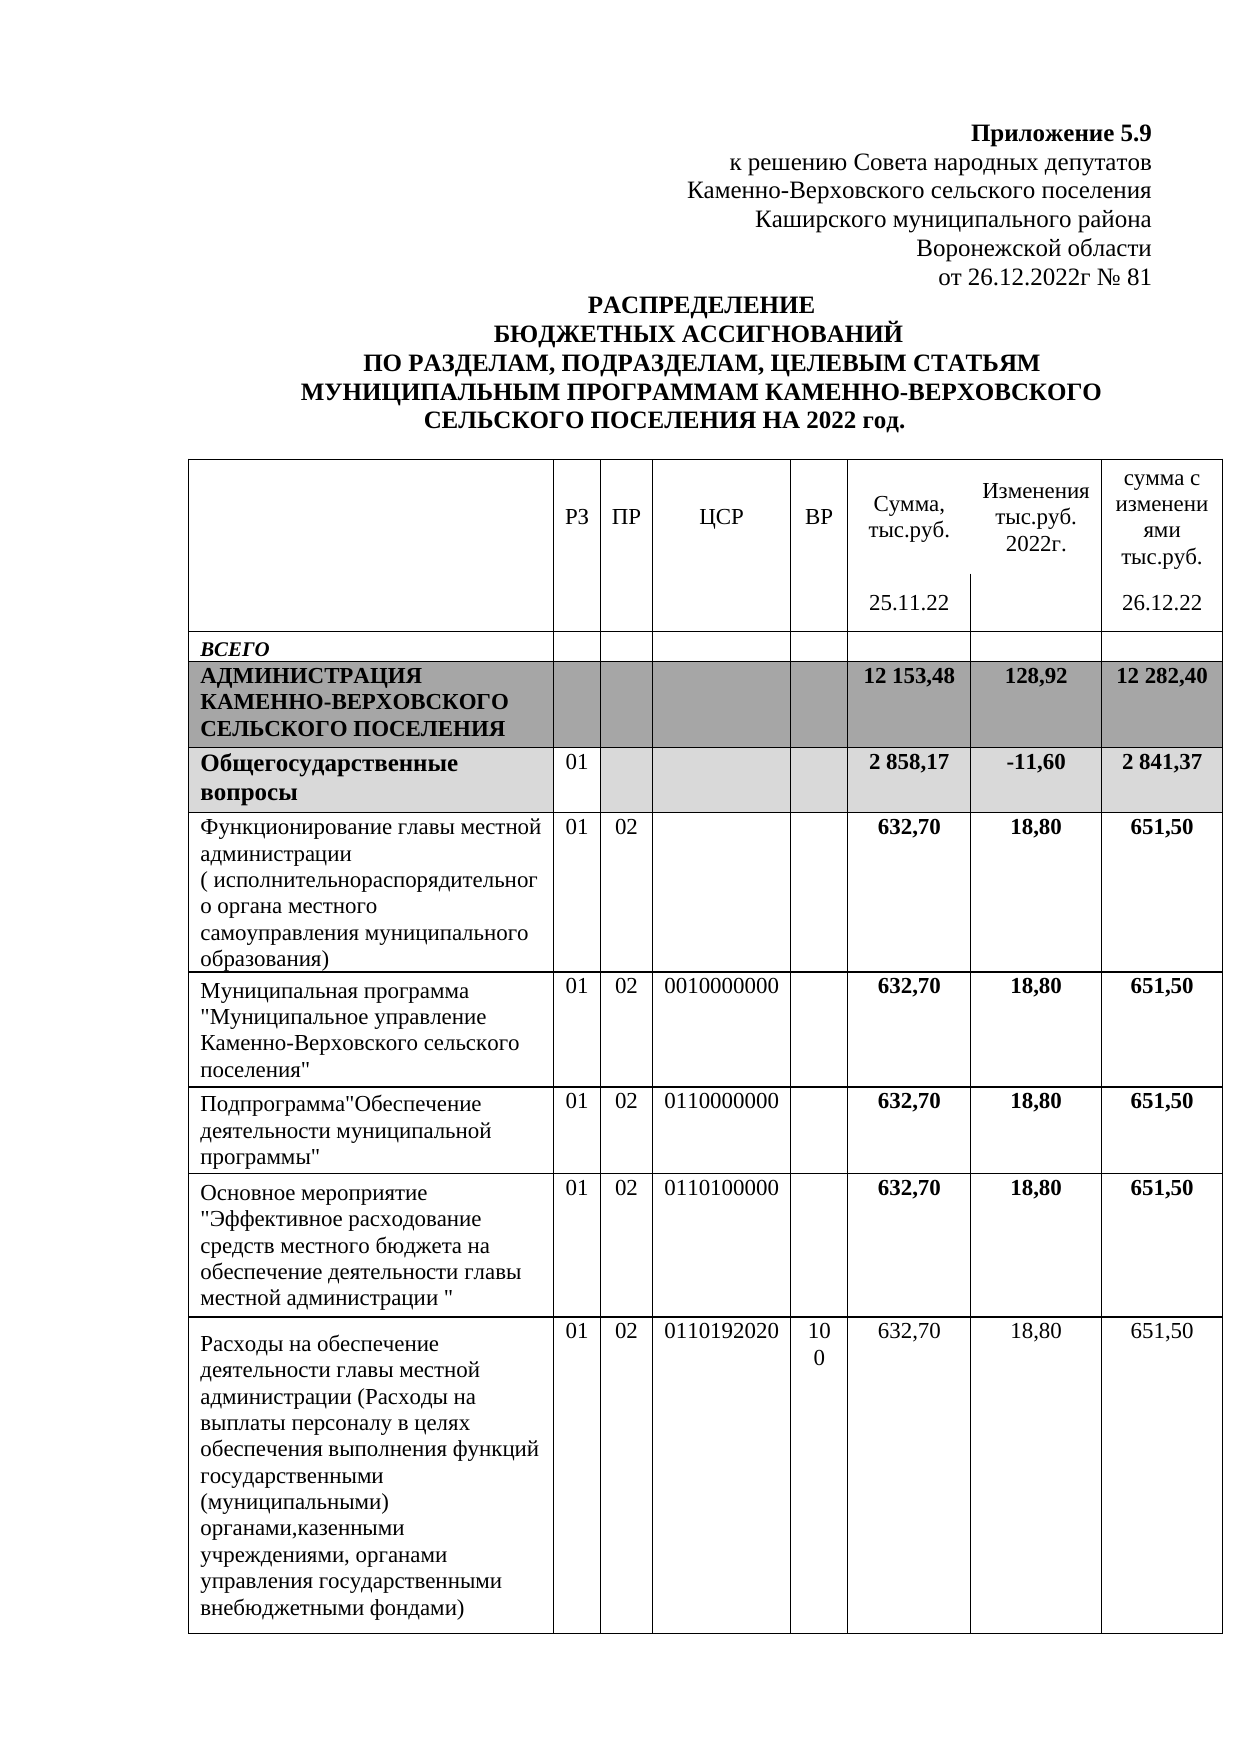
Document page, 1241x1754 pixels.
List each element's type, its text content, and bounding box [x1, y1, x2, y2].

text от 26.12.2022г № 81 [177, 262, 1152, 291]
table_cell [601, 574, 652, 631]
table_cell 2 858,17 [848, 748, 970, 812]
table_cell Расходы на обеспечение деятельности главы местной администрации (Расходы на выплаты персоналу в целях обеспечения выполнения функций государственными (муниципальными) органами,казенными учреждениями, органами управления государственными внебюджетными фондами) [189, 1318, 553, 1633]
table_cell [554, 662, 600, 747]
table_cell Подпрограмма"Обеспечение деятельности муниципальной программы" [189, 1088, 553, 1173]
table_cell [1102, 632, 1222, 661]
table_cell [791, 1174, 847, 1316]
table_cell [601, 748, 652, 812]
table_cell [791, 813, 847, 971]
table_header РЗ [554, 460, 600, 573]
text Каменно-Верховского сельского поселения Каширского муниципального района [177, 176, 1152, 233]
table_cell [653, 574, 790, 631]
table_cell Функционирование главы местной администрации ( исполнительнораспорядительного органа местного самоуправления муниципального образования) [189, 813, 553, 971]
table_header [189, 460, 553, 573]
text Приложение 5.9 [177, 118, 1152, 147]
table_cell 18,80 [971, 813, 1101, 971]
table_cell 12 153,48 [848, 662, 970, 747]
table_cell 128,92 [971, 662, 1101, 747]
table_cell [554, 632, 600, 661]
table_cell 651,50 [1102, 1174, 1222, 1316]
table_cell [791, 574, 847, 631]
table_cell 0110192020 [653, 1318, 790, 1633]
table_cell 12 282,40 [1102, 662, 1222, 747]
table_cell 01 [554, 1318, 600, 1633]
table_cell [653, 662, 790, 747]
table_cell [653, 748, 790, 812]
table_cell 02 [601, 1088, 652, 1173]
table_cell 18,80 [971, 1174, 1101, 1316]
table_cell 02 [601, 973, 652, 1086]
table_cell Основное мероприятие "Эффективное расходование средств местного бюджета на обеспечение деятельности главы местной администрации " [189, 1174, 553, 1316]
table_cell 632,70 [848, 813, 970, 971]
text Воронежской области [177, 233, 1152, 262]
table_header сумма с изменениями тыс.руб. [1102, 460, 1222, 573]
table_cell 01 [554, 1174, 600, 1316]
text РАСПРЕДЕЛЕНИЕ [177, 291, 1152, 319]
table_header ВР [791, 460, 847, 573]
table_cell ВСЕГО [189, 632, 553, 661]
table_cell [601, 632, 652, 661]
table_cell [848, 632, 970, 661]
text МУНИЦИПАЛЬНЫМ ПРОГРАММАМ КАМЕННО-ВЕРХОВСКОГО СЕЛЬСКОГО ПОСЕЛЕНИЯ НА 2022 год. [177, 377, 1152, 434]
table_cell [554, 574, 600, 631]
table_cell 651,50 [1102, 1088, 1222, 1173]
table_cell 632,70 [848, 973, 970, 1086]
table_cell 01 [554, 1088, 600, 1173]
table_cell [791, 973, 847, 1086]
table_cell [189, 574, 553, 631]
table_cell 18,80 [971, 973, 1101, 1086]
table_header ЦСР [653, 460, 790, 573]
text БЮДЖЕТНЫХ АССИГНОВАНИЙ ПО РАЗДЕЛАМ, ПОДРАЗДЕЛАМ, ЦЕЛЕВЫМ СТАТЬЯМ [177, 319, 1152, 377]
table_cell 26.12.22 [1102, 574, 1222, 631]
table_cell [791, 662, 847, 747]
table_cell -11,60 [971, 748, 1101, 812]
table_cell 651,50 [1102, 973, 1222, 1086]
table_cell Муниципальная программа "Муниципальное управление Каменно-Верховского сельского поселения" [189, 973, 553, 1086]
table_cell 02 [601, 1318, 652, 1633]
table_cell 632,70 [848, 1088, 970, 1173]
table_cell 0010000000 [653, 973, 790, 1086]
table_cell 100 [791, 1318, 847, 1633]
table_header ПР [601, 460, 652, 573]
table_cell 651,50 [1102, 813, 1222, 971]
table_cell [653, 813, 790, 971]
table_cell [601, 662, 652, 747]
table_cell [971, 574, 1101, 631]
table_cell [791, 632, 847, 661]
table_cell 632,70 [848, 1174, 970, 1316]
table_cell 01 [554, 748, 600, 812]
table_cell 0110000000 [653, 1088, 790, 1173]
table_cell 0110100000 [653, 1174, 790, 1316]
table_cell 01 [554, 973, 600, 1086]
text к решению Совета народных депутатов [177, 147, 1152, 176]
table_cell 02 [601, 1174, 652, 1316]
table_cell 01 [554, 813, 600, 971]
table_cell 632,70 [848, 1318, 970, 1633]
table_header Сумма, тыс.руб. [848, 460, 971, 573]
table_cell 25.11.22 [848, 574, 970, 631]
table_cell 02 [601, 813, 652, 971]
table_cell 651,50 [1102, 1318, 1222, 1633]
table_cell АДМИНИСТРАЦИЯ КАМЕННО-ВЕРХОВСКОГО СЕЛЬСКОГО ПОСЕЛЕНИЯ [189, 662, 553, 747]
table_cell [653, 632, 790, 661]
table_cell 2 841,37 [1102, 748, 1222, 812]
table_cell [791, 748, 847, 812]
table_cell [971, 632, 1101, 661]
table_cell [791, 1088, 847, 1173]
table_header Изменения тыс.руб. 2022г. [971, 460, 1101, 573]
table_cell Общегосударственные вопросы [189, 748, 553, 812]
table_cell 18,80 [971, 1318, 1101, 1633]
table_cell 18,80 [971, 1088, 1101, 1173]
